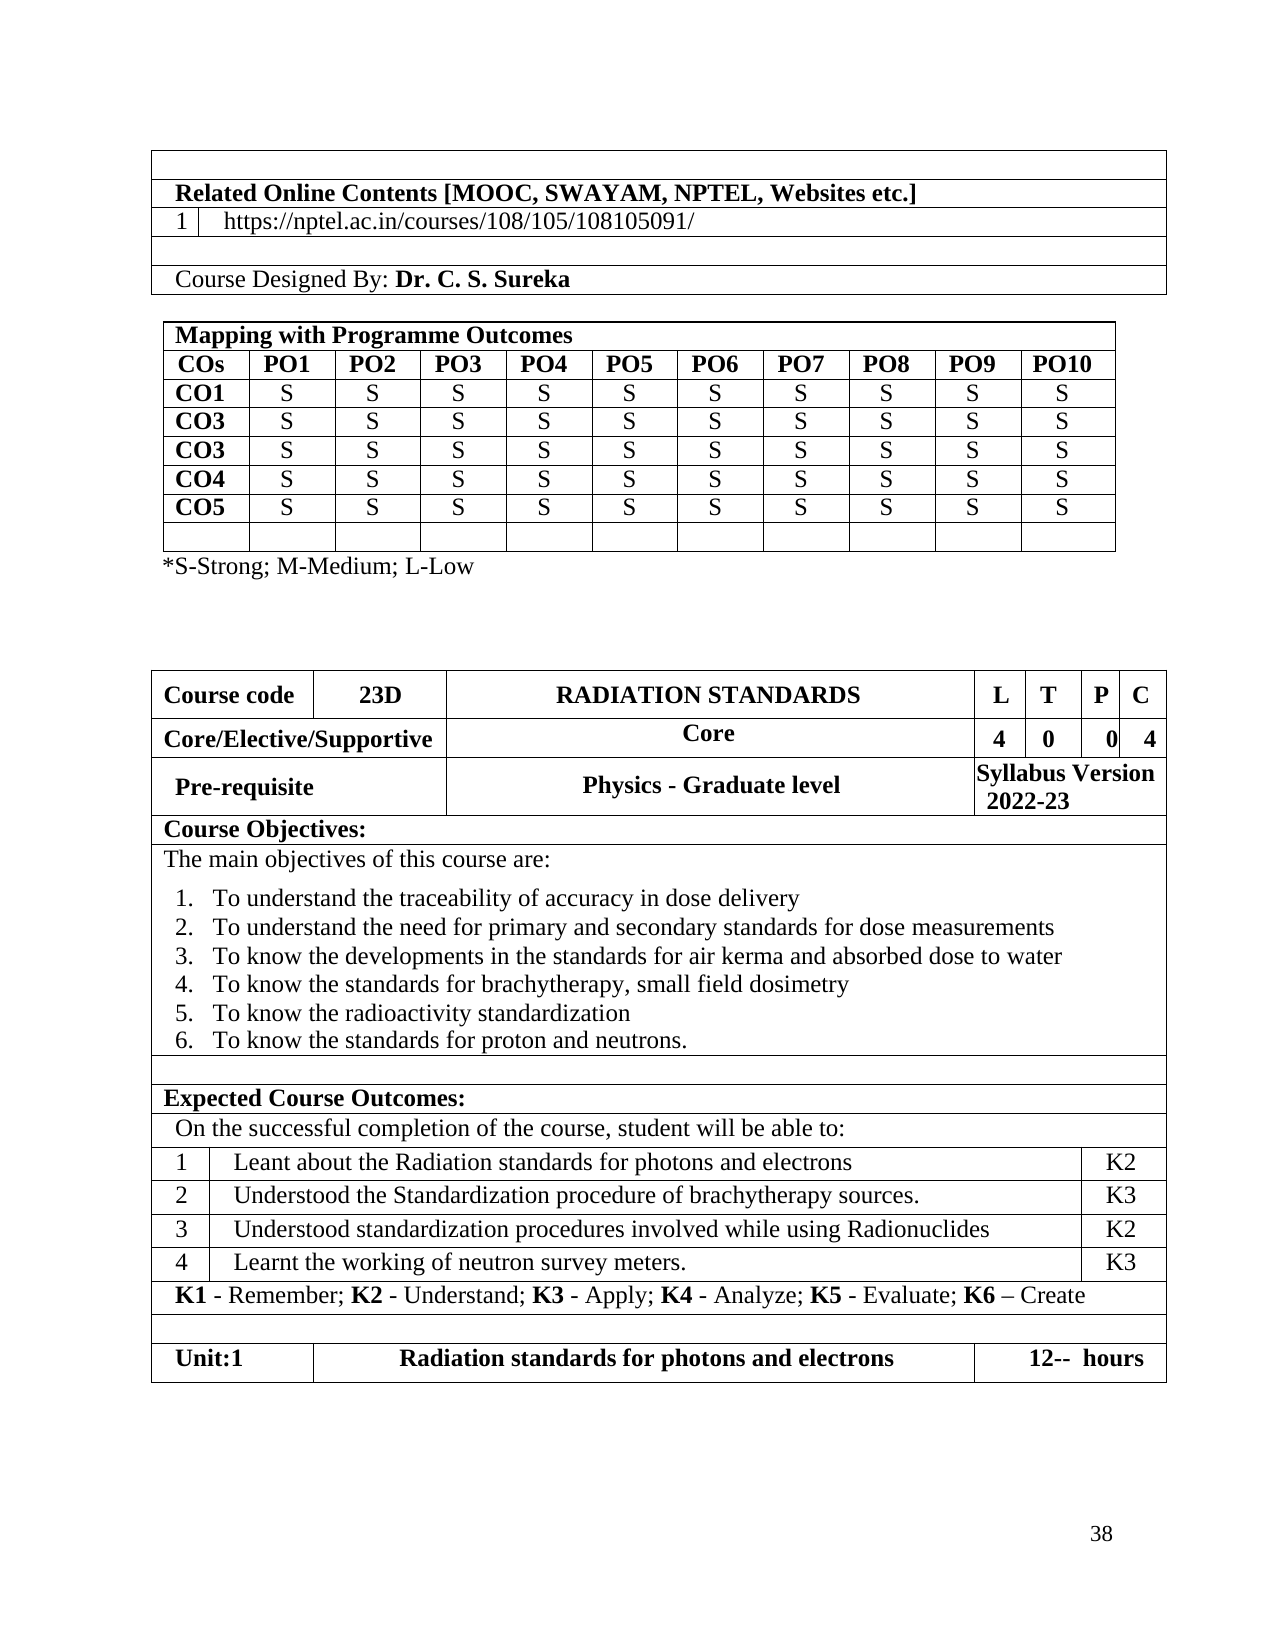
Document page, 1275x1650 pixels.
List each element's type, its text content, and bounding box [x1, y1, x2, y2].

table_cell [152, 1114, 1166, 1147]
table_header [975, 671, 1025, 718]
table_cell S [336, 380, 420, 407]
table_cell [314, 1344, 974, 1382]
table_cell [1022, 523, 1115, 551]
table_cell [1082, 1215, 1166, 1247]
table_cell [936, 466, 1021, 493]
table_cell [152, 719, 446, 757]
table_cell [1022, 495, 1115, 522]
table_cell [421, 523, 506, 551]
table_cell S [936, 380, 1021, 407]
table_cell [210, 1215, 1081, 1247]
table_cell S [678, 408, 763, 436]
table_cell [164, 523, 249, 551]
table_cell CO1 [164, 380, 249, 407]
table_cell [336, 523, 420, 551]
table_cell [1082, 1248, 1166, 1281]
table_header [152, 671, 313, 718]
table_cell CO3 [164, 408, 249, 436]
table_cell S [764, 437, 849, 465]
table_cell PO2 [336, 351, 420, 379]
table_cell S [593, 380, 677, 407]
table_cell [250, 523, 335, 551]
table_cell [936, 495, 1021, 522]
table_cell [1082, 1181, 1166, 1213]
table_cell S [764, 380, 849, 407]
table_cell [152, 151, 1166, 179]
table_cell S [850, 408, 935, 436]
table_cell S [1022, 437, 1115, 465]
table_cell S [250, 408, 335, 436]
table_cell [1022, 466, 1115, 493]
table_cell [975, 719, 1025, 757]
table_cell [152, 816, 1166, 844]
table_cell PO9 [936, 351, 1021, 379]
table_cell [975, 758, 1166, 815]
table_cell PO6 [678, 351, 763, 379]
table_cell S [936, 437, 1021, 465]
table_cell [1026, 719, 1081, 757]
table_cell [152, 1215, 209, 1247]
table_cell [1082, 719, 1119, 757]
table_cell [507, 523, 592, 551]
table_cell S [678, 380, 763, 407]
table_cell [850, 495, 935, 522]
table_cell S [764, 408, 849, 436]
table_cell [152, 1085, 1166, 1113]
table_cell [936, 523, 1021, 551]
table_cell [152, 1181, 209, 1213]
table_cell S [1022, 408, 1115, 436]
table_cell PO3 [421, 351, 506, 379]
table_cell PO5 [593, 351, 677, 379]
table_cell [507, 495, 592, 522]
table_cell S [1022, 380, 1115, 407]
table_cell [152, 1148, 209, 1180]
table_cell S [850, 380, 935, 407]
table_cell S [850, 437, 935, 465]
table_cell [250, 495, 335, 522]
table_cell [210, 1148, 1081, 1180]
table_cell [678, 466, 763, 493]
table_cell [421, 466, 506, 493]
table_cell S [593, 437, 677, 465]
table_cell S [678, 437, 763, 465]
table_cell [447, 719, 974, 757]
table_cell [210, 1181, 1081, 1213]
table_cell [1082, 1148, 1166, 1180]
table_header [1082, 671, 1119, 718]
table_cell PO10 [1022, 351, 1115, 379]
table_cell [152, 237, 1166, 264]
table_cell S [336, 408, 420, 436]
table_cell S [250, 380, 335, 407]
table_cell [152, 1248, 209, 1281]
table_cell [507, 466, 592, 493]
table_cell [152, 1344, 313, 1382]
table_cell S [507, 408, 592, 436]
table_cell PO7 [764, 351, 849, 379]
table_cell PO8 [850, 351, 935, 379]
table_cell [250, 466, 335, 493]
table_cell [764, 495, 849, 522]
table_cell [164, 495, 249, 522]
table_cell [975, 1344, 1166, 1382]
table_cell CO3 [164, 437, 249, 465]
table_cell COs [164, 351, 249, 379]
table_cell https://nptel.ac.in/courses/108/105/108105091/ [199, 208, 1166, 236]
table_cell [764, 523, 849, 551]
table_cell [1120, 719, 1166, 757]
table_cell 1 [152, 208, 198, 236]
table_cell S [507, 437, 592, 465]
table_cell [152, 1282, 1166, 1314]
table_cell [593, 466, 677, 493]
table_cell CO4 [164, 466, 249, 493]
table_cell Course Designed By: Dr. C. S. Sureka [152, 266, 1166, 293]
table_cell Related Online Contents [MOOC, SWAYAM, NPTEL, Websites etc.] [152, 180, 1166, 207]
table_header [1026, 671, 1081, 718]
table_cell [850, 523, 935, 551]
table_cell S [336, 437, 420, 465]
text *S-Strong; M-Medium; L-Low [162, 552, 1183, 580]
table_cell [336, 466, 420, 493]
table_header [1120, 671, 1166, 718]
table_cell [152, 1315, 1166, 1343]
table_cell S [936, 408, 1021, 436]
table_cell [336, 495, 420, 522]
table_cell S [593, 408, 677, 436]
table_cell S [421, 380, 506, 407]
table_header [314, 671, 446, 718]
table_cell S [421, 408, 506, 436]
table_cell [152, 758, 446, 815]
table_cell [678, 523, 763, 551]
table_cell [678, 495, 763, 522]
table_cell S [507, 380, 592, 407]
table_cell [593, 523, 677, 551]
table_header Mapping with Programme Outcomes [164, 323, 1115, 350]
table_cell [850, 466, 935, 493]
table_cell PO1 [250, 351, 335, 379]
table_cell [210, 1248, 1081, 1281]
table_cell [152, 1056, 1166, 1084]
table_cell PO4 [507, 351, 592, 379]
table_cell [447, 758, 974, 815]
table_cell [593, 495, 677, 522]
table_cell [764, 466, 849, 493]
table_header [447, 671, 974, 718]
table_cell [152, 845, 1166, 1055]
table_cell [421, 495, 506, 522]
table_cell S [250, 437, 335, 465]
table_cell S [421, 437, 506, 465]
